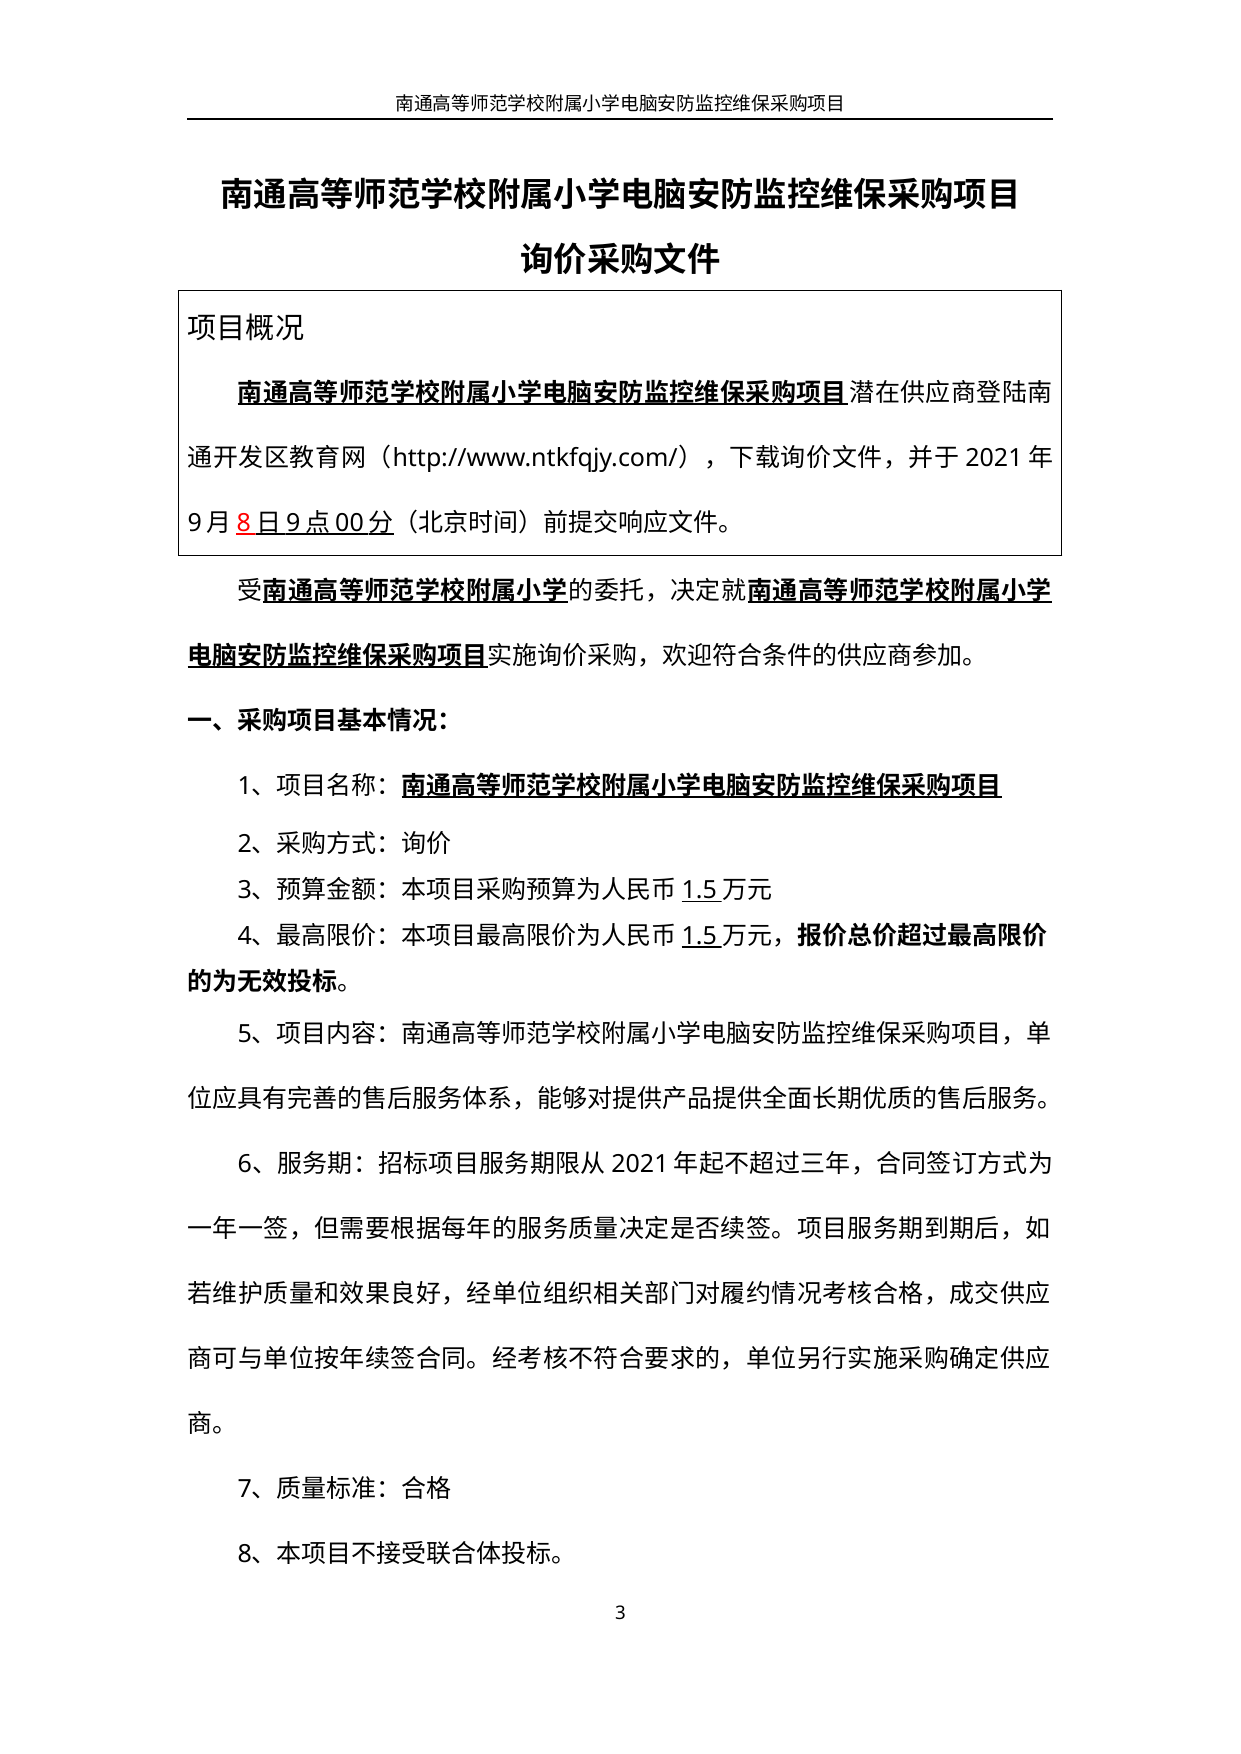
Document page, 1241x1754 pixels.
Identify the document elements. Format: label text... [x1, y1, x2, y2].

text 5、项目内容：南通高等师范学校附属小学电脑安防监控维保采购项目，单位应具有完善的售后服务体系，能够对提供产品提供全面长期优质的售后服务。 [187, 999, 1053, 1129]
text 6、服务期：招标项目服务期限从2021年起不超过三年，合同签订方式为一年一签，但需要根据每年的服务质量决定是否续签。项目服务期到期后，如若维护质量和效果良好，经单位组织相关部门对履约情况考核合格，成交供应商可与单位按年续签合同。经考核不符合要求的，单位另行实施采购确定供应商。 [187, 1129, 1053, 1454]
text 一、采购项目基本情况： [187, 686, 1053, 751]
text 南通高等师范学校附属小学电脑安防监控维保采购项目 [187, 160, 1053, 225]
text 3、预算金额：本项目采购预算为人民币1.5万元 [187, 862, 1053, 908]
text 2、采购方式：询价 [187, 816, 1053, 862]
text 1、项目名称：南通高等师范学校附属小学电脑安防监控维保采购项目 [187, 751, 1053, 816]
text 8、本项目不接受联合体投标。 [187, 1519, 1053, 1584]
text 南通高等师范学校附属小学电脑安防监控维保采购项目潜在供应商登陆南通开发区教育网（http://www.ntkfqjy.com/），下载询价文件，并于2021年9月8日9点00分（北京时间）前提交响应文件。 [179, 355, 1061, 555]
text 询价采购文件 [187, 225, 1053, 290]
text 4、最高限价：本项目最高限价为人民币1.5万元，报价总价超过最高限价的为无效投标。 [187, 908, 1053, 999]
text 7、质量标准：合格 [187, 1454, 1053, 1519]
text 项目概况 [179, 291, 1061, 355]
text 受南通高等师范学校附属小学的委托，决定就南通高等师范学校附属小学电脑安防监控维保采购项目实施询价采购，欢迎符合条件的供应商参加。 [187, 556, 1053, 686]
